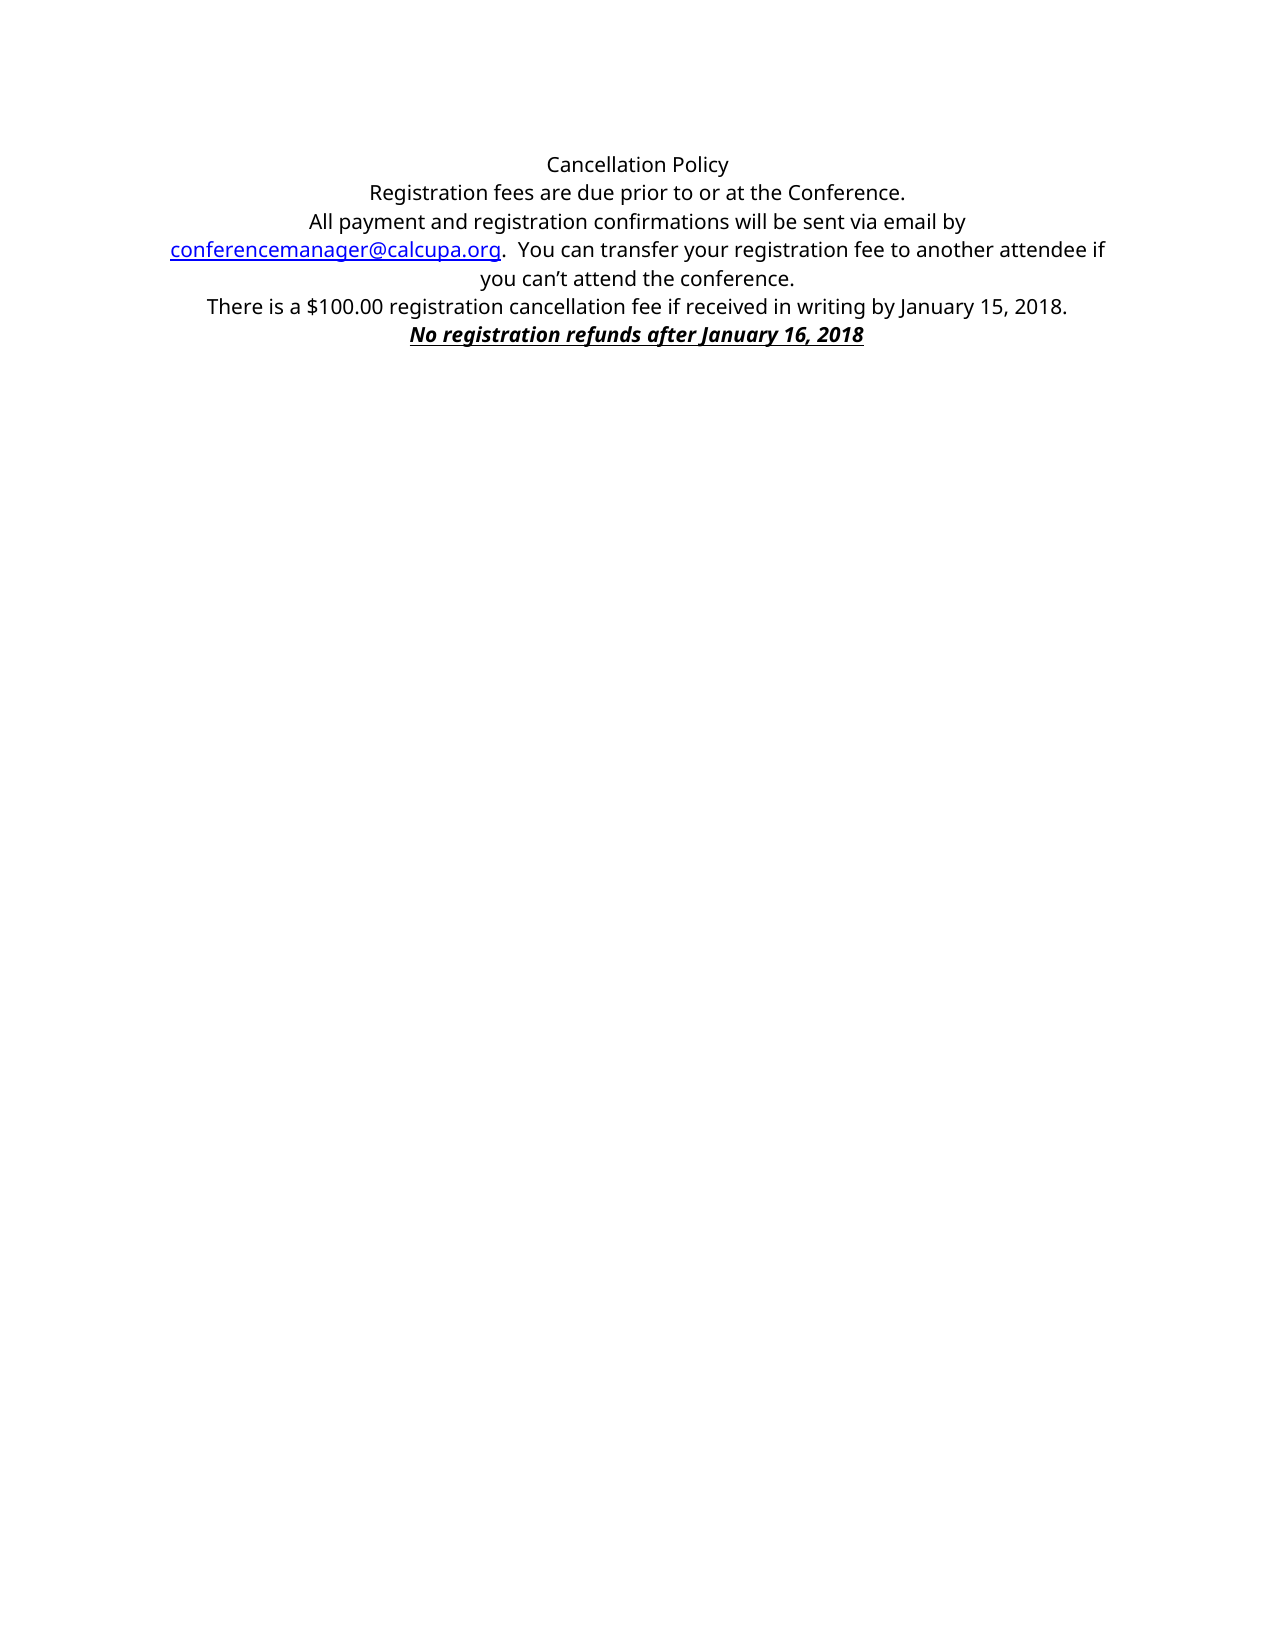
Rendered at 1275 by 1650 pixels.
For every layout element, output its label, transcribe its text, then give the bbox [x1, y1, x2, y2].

subtitle Registration fees are due prior to or at the Conference. [150, 178, 1125, 207]
subtitle All payment and registration confirmations will be sent via email by conferencemanager@calcupa.org. You can transfer your registration fee to another attendee if you can’t attend the conference. [150, 207, 1125, 292]
subtitle There is a $100.00 registration cancellation fee if received in writing by January 15, 2018. [150, 292, 1125, 321]
subtitle Cancellation Policy [150, 150, 1125, 178]
text No registration refunds after January 16, 2018 [150, 321, 1125, 349]
